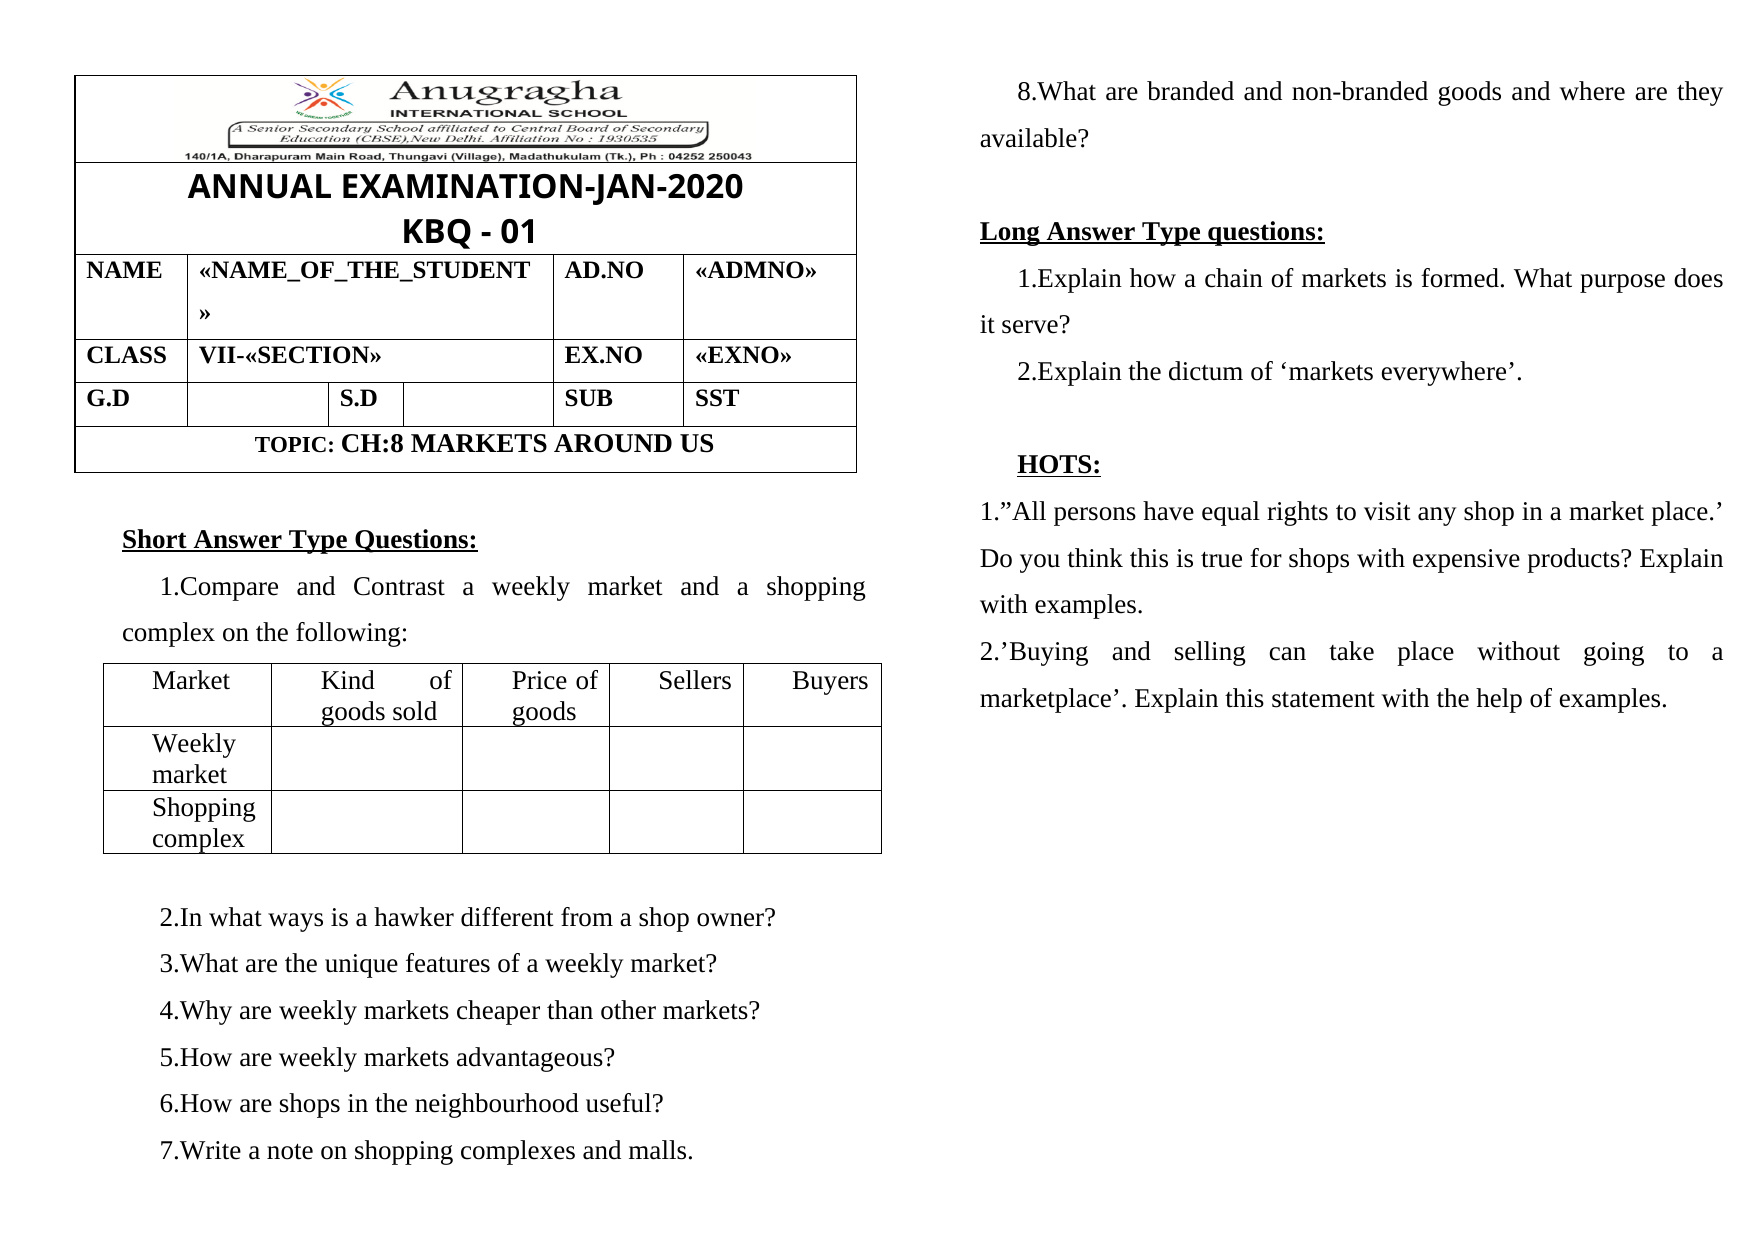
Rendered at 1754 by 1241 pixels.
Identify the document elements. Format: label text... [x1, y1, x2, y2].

table_cell AD.NO [554, 255, 683, 339]
text 1.Explain how a chain of markets is formed. What purpose does it serve? [979, 262, 1725, 339]
table_cell [463, 727, 609, 789]
text 2.Explain the dictum of ‘markets everywhere’. [979, 355, 1725, 386]
table_cell Shopping complex [104, 791, 271, 853]
table_cell VII-«SECTION» [188, 340, 553, 382]
table_cell SST [684, 383, 856, 426]
text Long Answer Type questions: [979, 215, 1725, 246]
table_cell S.D [329, 383, 403, 426]
table_cell [463, 791, 609, 853]
table_cell TOPIC: CH:8 MARKETS AROUND US [76, 427, 856, 472]
text 8.What are branded and non-branded goods and where are they available? [979, 75, 1725, 153]
table_cell [744, 727, 881, 789]
text 6.How are shops in the neighbourhood useful? [122, 1087, 867, 1118]
table_cell [272, 791, 462, 853]
text 1.”All persons have equal rights to visit any shop in a market place.’ Do you think this is true for shops with expensive products? Explain with examples. [979, 495, 1725, 619]
table_header Sellers [610, 664, 743, 726]
table_header Buyers [744, 664, 881, 726]
text 2.In what ways is a hawker different from a shop owner? [122, 901, 867, 932]
text 5.How are weekly markets advantageous? [122, 1041, 867, 1072]
table_cell [404, 383, 553, 426]
text Short Answer Type Questions: [122, 523, 867, 554]
table_cell [610, 727, 743, 789]
table_cell SUB [554, 383, 683, 426]
table_cell CLASS [76, 340, 187, 382]
table_cell «NAME_OF_THE_STUDENT» [188, 255, 553, 339]
table_cell G.D [76, 383, 187, 426]
table_cell NAME [76, 255, 187, 339]
table_header [76, 76, 175, 162]
table_cell EX.NO [554, 340, 683, 382]
table_cell [272, 727, 462, 789]
table_header [757, 76, 856, 162]
table_header Kind of goods sold [272, 664, 462, 726]
text 2.’Buying and selling can take place without going to a marketplace’. Explain this statement with the help of examples. [979, 635, 1725, 713]
table_cell ANNUAL EXAMINATION-JAN-2020 KBQ - 01 [76, 163, 856, 254]
table_cell «EXNO» [684, 340, 856, 382]
table_cell [188, 383, 328, 426]
table_cell [744, 791, 881, 853]
table_cell «ADMNO» [684, 255, 856, 339]
text 1.Compare and Contrast a weekly market and a shopping complex on the following: [122, 569, 867, 647]
table_cell Weekly market [104, 727, 271, 789]
table_header Price of goods [463, 664, 609, 726]
text HOTS: [979, 448, 1725, 479]
table_cell [610, 791, 743, 853]
text 4.Why are weekly markets cheaper than other markets? [122, 994, 867, 1025]
text 3.What are the unique features of a weekly market? [122, 947, 867, 978]
table_header Market [104, 664, 271, 726]
picture [175, 76, 757, 162]
text 7.Write a note on shopping complexes and malls. [122, 1134, 867, 1165]
